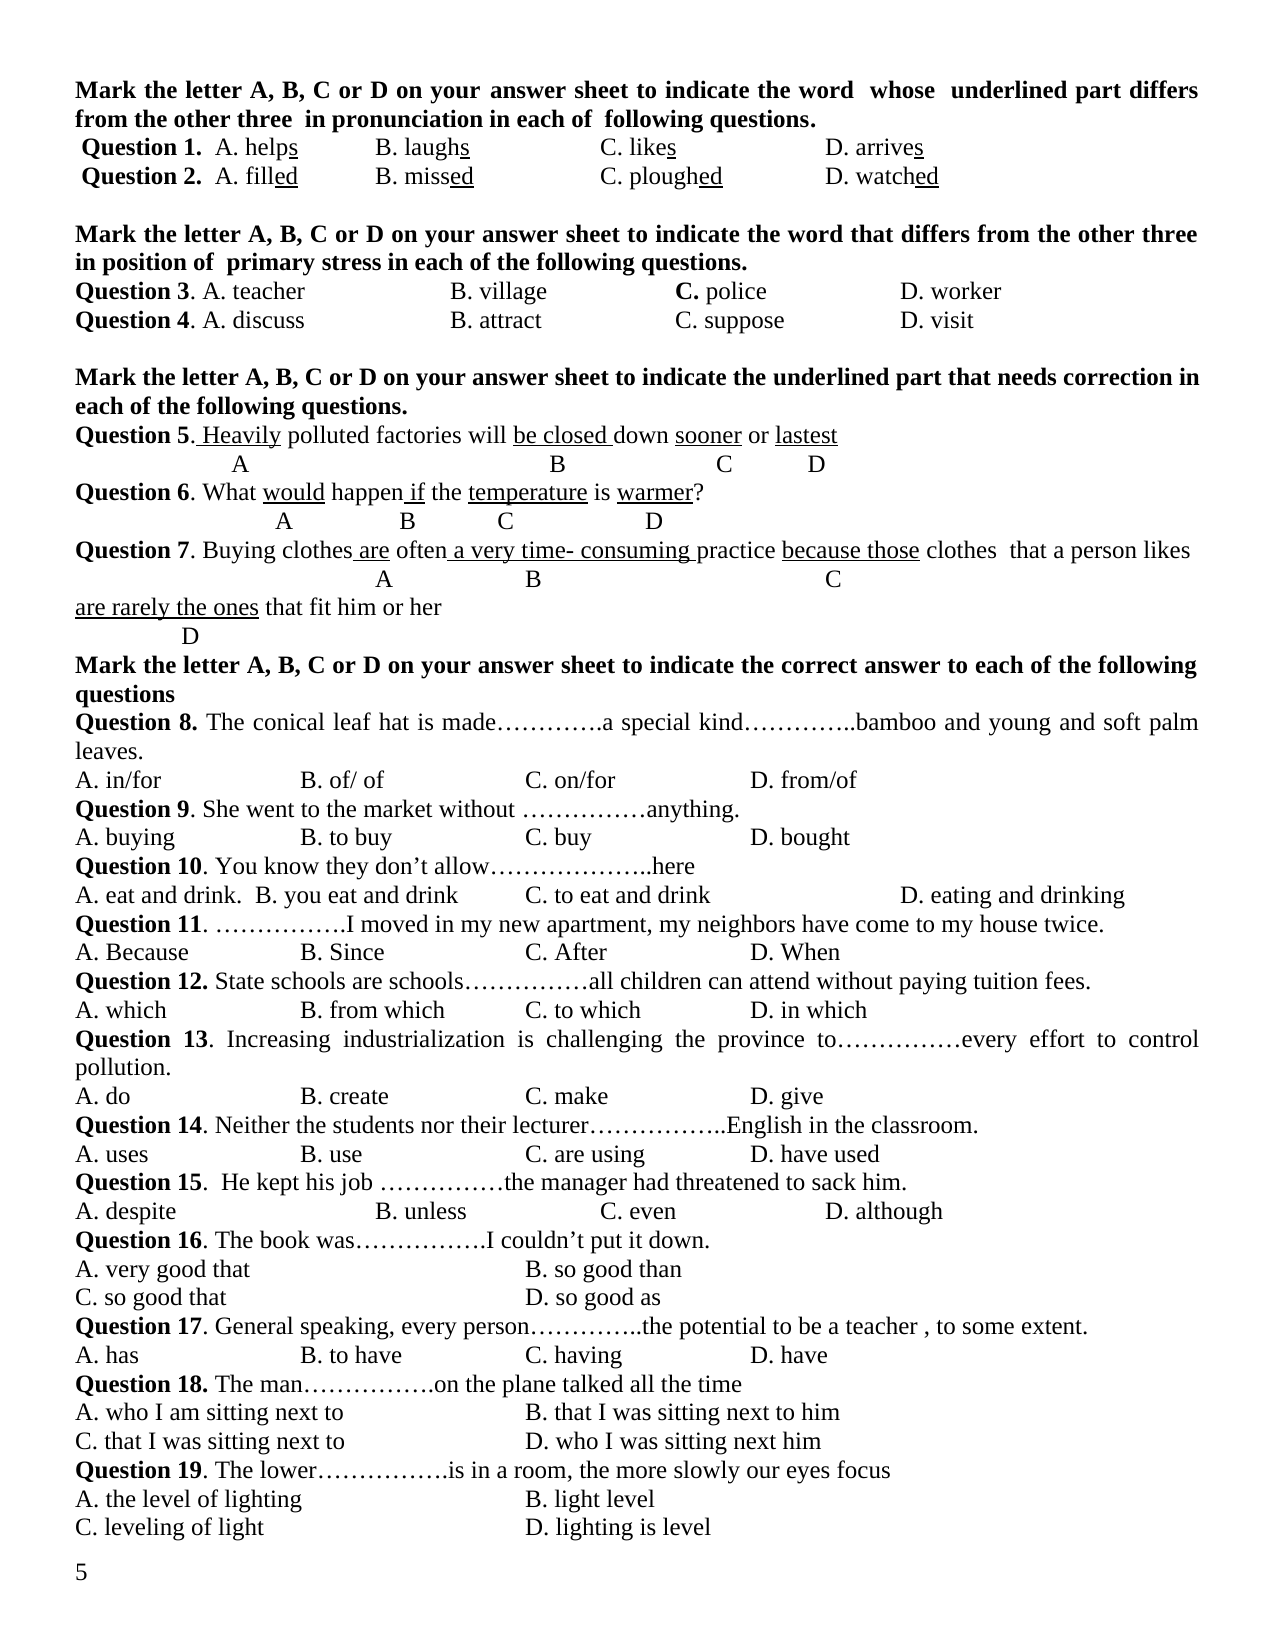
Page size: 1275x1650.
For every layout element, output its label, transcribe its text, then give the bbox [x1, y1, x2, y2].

text A. eat and drink. B. you eat and drink C. to eat and drink D. eating and drinking [75, 880, 1200, 909]
text Mark the letter A, B, C or D on your answer sheet to indicate the underlined part that needs correction in each of the following questions. [75, 362, 1200, 420]
text A. uses B. use C. are using D. have used [75, 1139, 1200, 1167]
text Question 18. The man…………….on the plane talked all the time [75, 1369, 1200, 1397]
text A. which B. from which C. to which D. in which [75, 995, 1200, 1024]
text Mark the letter A, B, C or D on your answer sheet to indicate the word that differs from the other three in position of primary stress in each of the following questions. [75, 219, 1200, 276]
text Question 2. A. filled B. missed C. ploughed D. watched [75, 161, 1200, 190]
text C. leveling of light D. lighting is level [75, 1512, 1200, 1541]
text Question 9. She went to the market without ……………anything. [75, 794, 1200, 822]
text Question 19. The lower…………….is in a room, the more slowly our eyes focus [75, 1455, 1200, 1484]
text A. who I am sitting next to B. that I was sitting next to him [75, 1397, 1200, 1426]
text are rarely the ones that fit him or her [75, 592, 1200, 621]
text Question 10. You know they don’t allow………………..here [75, 851, 1200, 880]
text Question 13. Increasing industrialization is challenging the province to……………every effort to control pollution. [75, 1024, 1200, 1081]
text A B C [75, 564, 1200, 592]
text C. that I was sitting next to D. who I was sitting next him [75, 1426, 1200, 1455]
text A. buying B. to buy C. buy D. bought [75, 822, 1200, 851]
text A. the level of lighting B. light level [75, 1484, 1200, 1512]
text D [75, 621, 1200, 650]
text A B C D [75, 506, 1200, 535]
text A. in/for B. of/ of C. on/for D. from/of [75, 765, 1200, 794]
text A. do B. create C. make D. give [75, 1081, 1200, 1110]
text Question 17. General speaking, every person…………..the potential to be a teacher , to some extent. [75, 1311, 1200, 1340]
text A B C D [75, 449, 1200, 477]
text A. Because B. Since C. After D. When [75, 937, 1200, 966]
text Question 7. Buying clothes are often a very time- consuming practice because those clothes that a person likes [75, 535, 1200, 564]
text Question 4. A. discuss B. attract C. suppose D. visit [75, 305, 1200, 334]
text A. has B. to have C. having D. have [75, 1340, 1200, 1369]
text Question 11. …………….I moved in my new apartment, my neighbors have come to my house twice. [75, 909, 1200, 937]
text Mark the letter A, B, C or D on your answer sheet to indicate the correct answer to each of the following questions [75, 650, 1200, 707]
text A. very good that B. so good than [75, 1254, 1200, 1282]
text Question 8. The conical leaf hat is made………….a special kind…………..bamboo and young and soft palm leaves. [75, 707, 1200, 765]
text Question 16. The book was…………….I couldn’t put it down. [75, 1225, 1200, 1254]
text Question 1. A. helps B. laughs C. likes D. arrives [75, 132, 1200, 161]
text Mark the letter A, B, C or D on your answer sheet to indicate the word whose underlined part differs from the other three in pronunciation in each of following questions. [75, 75, 1200, 132]
text Question 5. Heavily polluted factories will be closed down sooner or lastest [75, 420, 1200, 449]
text Question 14. Neither the students nor their lecturer……………..English in the classroom. [75, 1110, 1200, 1139]
text C. so good that D. so good as [75, 1282, 1200, 1311]
text Question 6. What would happen if the temperature is warmer? [75, 477, 1200, 506]
text A. despite B. unless C. even D. although [75, 1196, 1200, 1225]
text Question 3. A. teacher B. village C. police D. worker [75, 276, 1200, 305]
text Question 15. He kept his job ……………the manager had threatened to sack him. [75, 1167, 1200, 1196]
text Question 12. State schools are schools……………all children can attend without paying tuition fees. [75, 966, 1200, 995]
